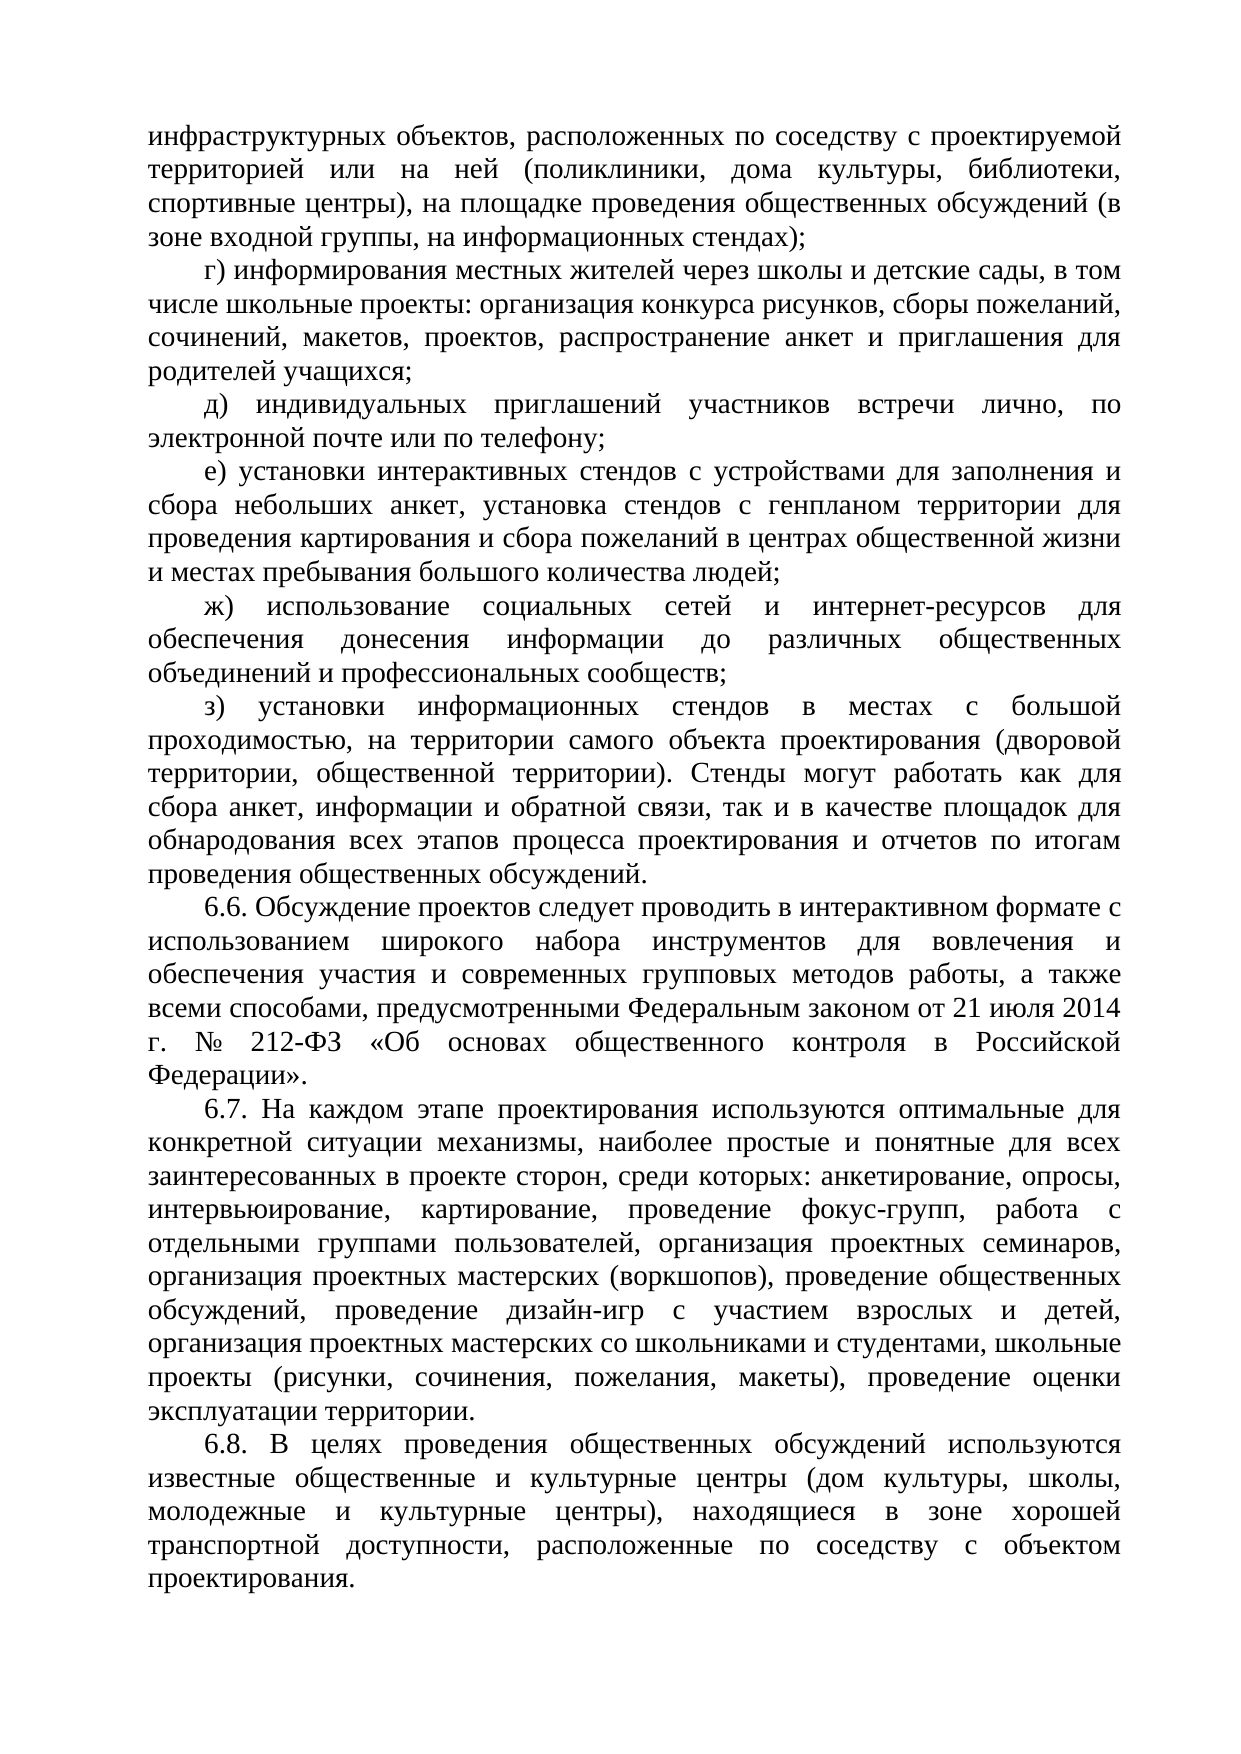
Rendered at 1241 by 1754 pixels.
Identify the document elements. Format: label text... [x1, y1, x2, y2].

text г) информирования местных жителей через школы и детские сады, в том числе школьные проекты: организация конкурса рисунков, сборы пожеланий, сочинений, макетов, проектов, распространение анкет и приглашения для родителей учащихся; [148, 252, 1122, 386]
text з) установки информационных стендов в местах с большой проходимостью, на территории самого объекта проектирования (дворовой территории, общественной территории). Стенды могут работать как для сбора анкет, информации и обратной связи, так и в качестве площадок для обнародования всех этапов процесса проектирования и отчетов по итогам проведения общественных обсуждений. [148, 688, 1122, 889]
text е) установки интерактивных стендов с устройствами для заполнения и сбора небольших анкет, установка стендов с генпланом территории для проведения картирования и сбора пожеланий в центрах общественной жизни и местах пребывания большого количества людей; [148, 453, 1122, 588]
text ж) использование социальных сетей и интернет-ресурсов для обеспечения донесения информации до различных общественных объединений и профессиональных сообществ; [148, 588, 1122, 688]
text д) индивидуальных приглашений участников встречи лично, по электронной почте или по телефону; [148, 386, 1122, 453]
text 6.6. Обсуждение проектов следует проводить в интерактивном формате с использованием широкого набора инструментов для вовлечения и обеспечения участия и современных групповых методов работы, а также всеми способами, предусмотренными Федеральным законом от 21 июля . № 212-ФЗ «Об основах общественного контроля в Российской Федерации». [148, 889, 1122, 1091]
text 6.8. В целях проведения общественных обсуждений используются известные общественные и культурные центры (дом культуры, школы, молодежные и культурные центры), находящиеся в зоне хорошей транспортной доступности, расположенные по соседству с объектом проектирования. [148, 1426, 1122, 1594]
text 6.7. На каждом этапе проектирования используются оптимальные для конкретной ситуации механизмы, наиболее простые и понятные для всех заинтересованных в проекте сторон, среди которых: анкетирование, опросы, интервьюирование, картирование, проведение фокус-групп, работа с отдельными группами пользователей, организация проектных семинаров, организация проектных мастерских (воркшопов), проведение общественных обсуждений, проведение дизайн-игр с участием взрослых и детей, организация проектных мастерских со школьниками и студентами, школьные проекты (рисунки, сочинения, пожелания, макеты), проведение оценки эксплуатации территории. [148, 1091, 1122, 1426]
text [148, 118, 1122, 252]
